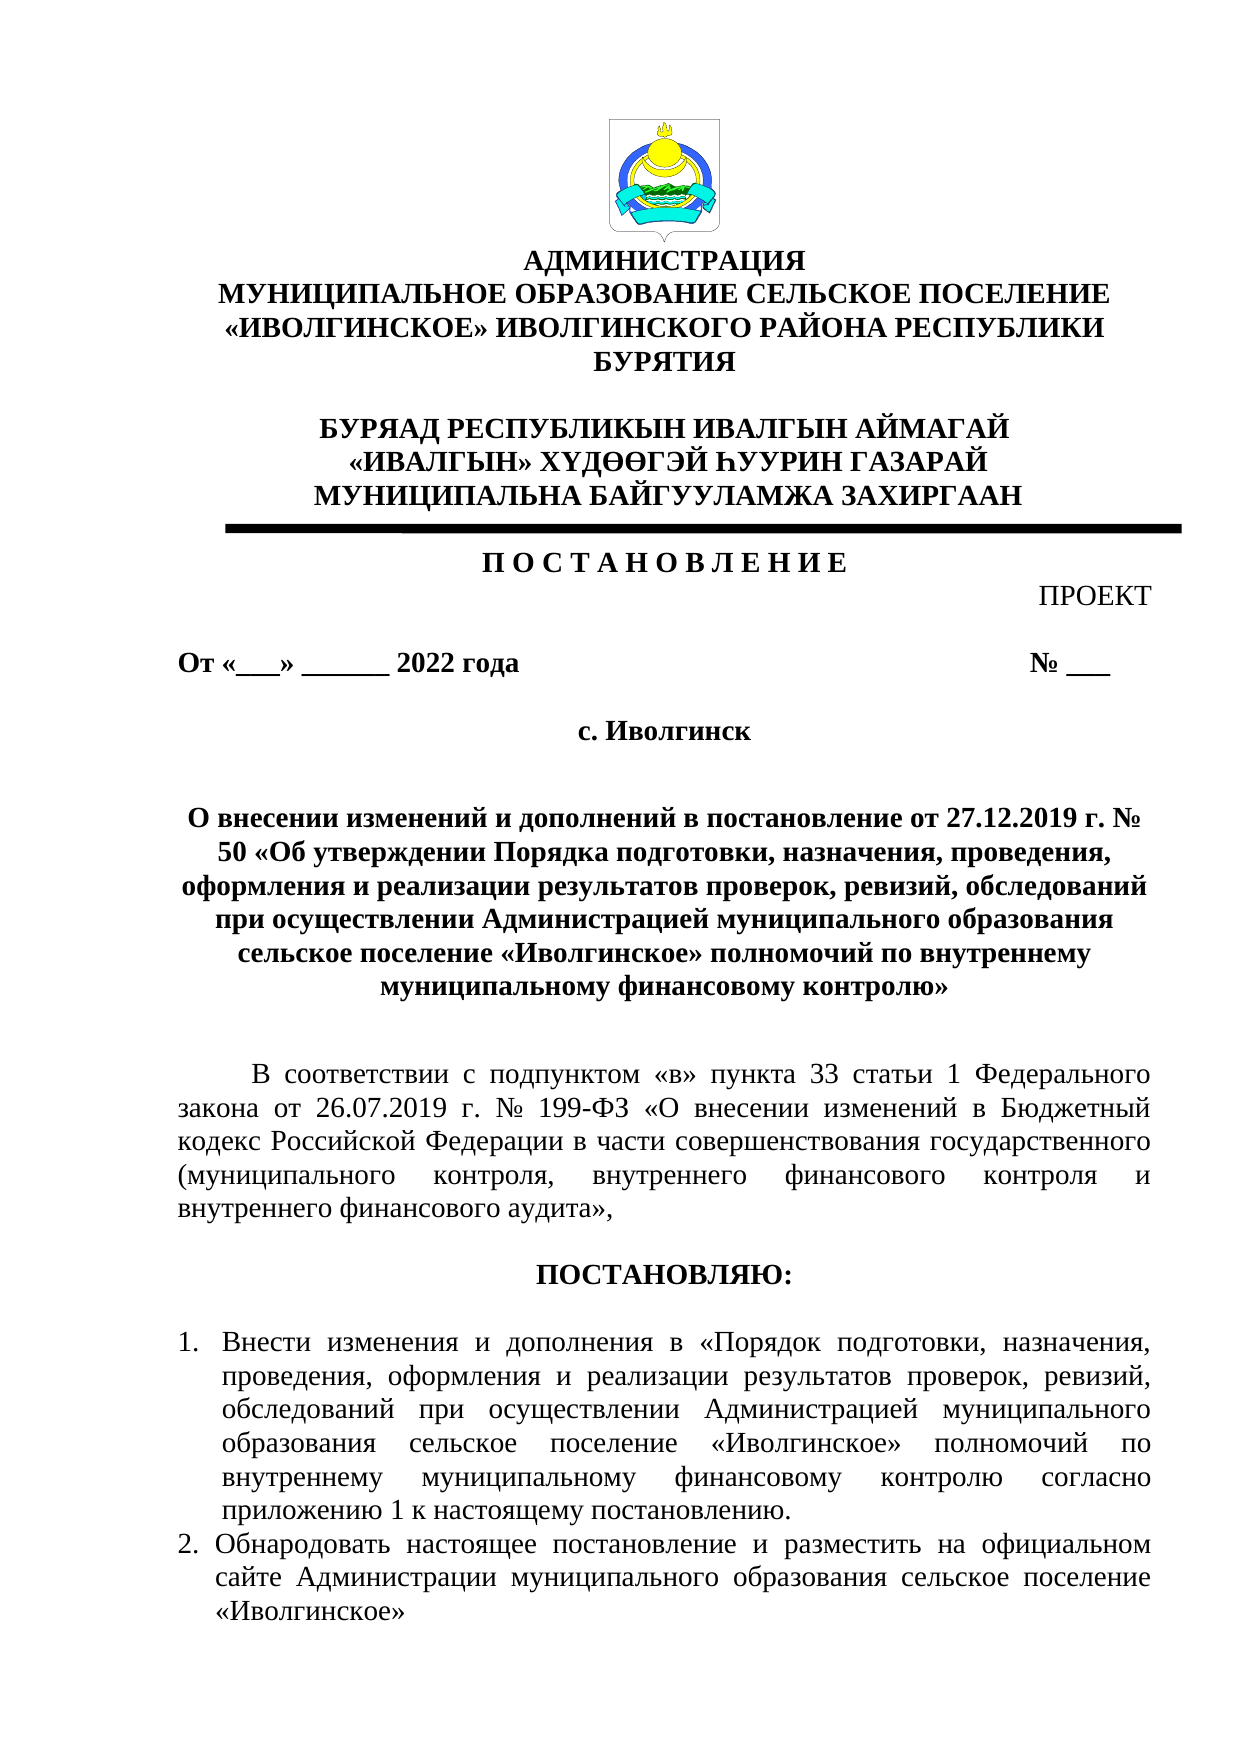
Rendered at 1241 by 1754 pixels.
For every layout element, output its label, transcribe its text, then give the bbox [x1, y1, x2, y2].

text ПРОЕКТ [177, 578, 1152, 612]
text с. Иволгинск [177, 713, 1152, 746]
text П О С Т А Н О В Л Е Н И Е [177, 545, 1152, 578]
text О внесении изменений и дополнений в постановление от 27.12.2019 г. № 50 «Об утверждении Порядка подготовки, назначения, проведения, оформления и реализации результатов проверок, ревизий, обследований при осуществлении Администрацией муниципального образования сельское поселение «Иволгинское» полномочий по внутреннему муниципальному финансовому контролю» [177, 801, 1152, 1002]
text МУНИЦИПАЛЬНА БАЙГУУЛАМЖА ЗАХИРГААН [177, 478, 1152, 511]
text В соответствии с подпунктом «в» пункта 33 статьи 1 Федерального закона от 26.07.2019 г. № 199-ФЗ «О внесении изменений в Бюджетный кодекс Российской Федерации в части совершенствования государственного (муниципального контроля, внутреннего финансового контроля и внутреннего финансового аудита», [177, 1056, 1152, 1224]
text БУРЯАД РЕСПУБЛИКЫН ИВАЛГЫН АЙМАГАЙ [177, 411, 1152, 444]
text ПОСТАНОВЛЯЮ: [177, 1257, 1152, 1291]
text МУНИЦИПАЛЬНОЕ ОБРАЗОВАНИЕ СЕЛЬСКОЕ ПОСЕЛЕНИЕ «ИВОЛГИНСКОЕ» ИВОЛГИНСКОГО РАЙОНА РЕСПУБЛИКИ БУРЯТИЯ [177, 277, 1152, 377]
text 2. Обнародовать настоящее постановление и разместить на официальном сайте Администрации муниципального образования сельское поселение «Иволгинское» [177, 1526, 1152, 1626]
text АДМИНИСТРАЦИЯ [177, 243, 1152, 277]
list Внести изменения и дополнения в «Порядок подготовки, назначения, проведения, оформления и реализации результатов проверок, ревизий, обследований при осуществлении Администрацией муниципального образования сельское поселение «Иволгинское» полномочий по внутреннему муниципальному финансовому контролю согласно приложению 1 к настоящему постановлению. [177, 1324, 1152, 1526]
text От «___» ______ 2022 года № ___ [177, 646, 1152, 679]
text «ИВАЛГЫН» ХҮДӨӨГЭЙ ҺУУРИН ГАЗАРАЙ [177, 444, 1152, 478]
